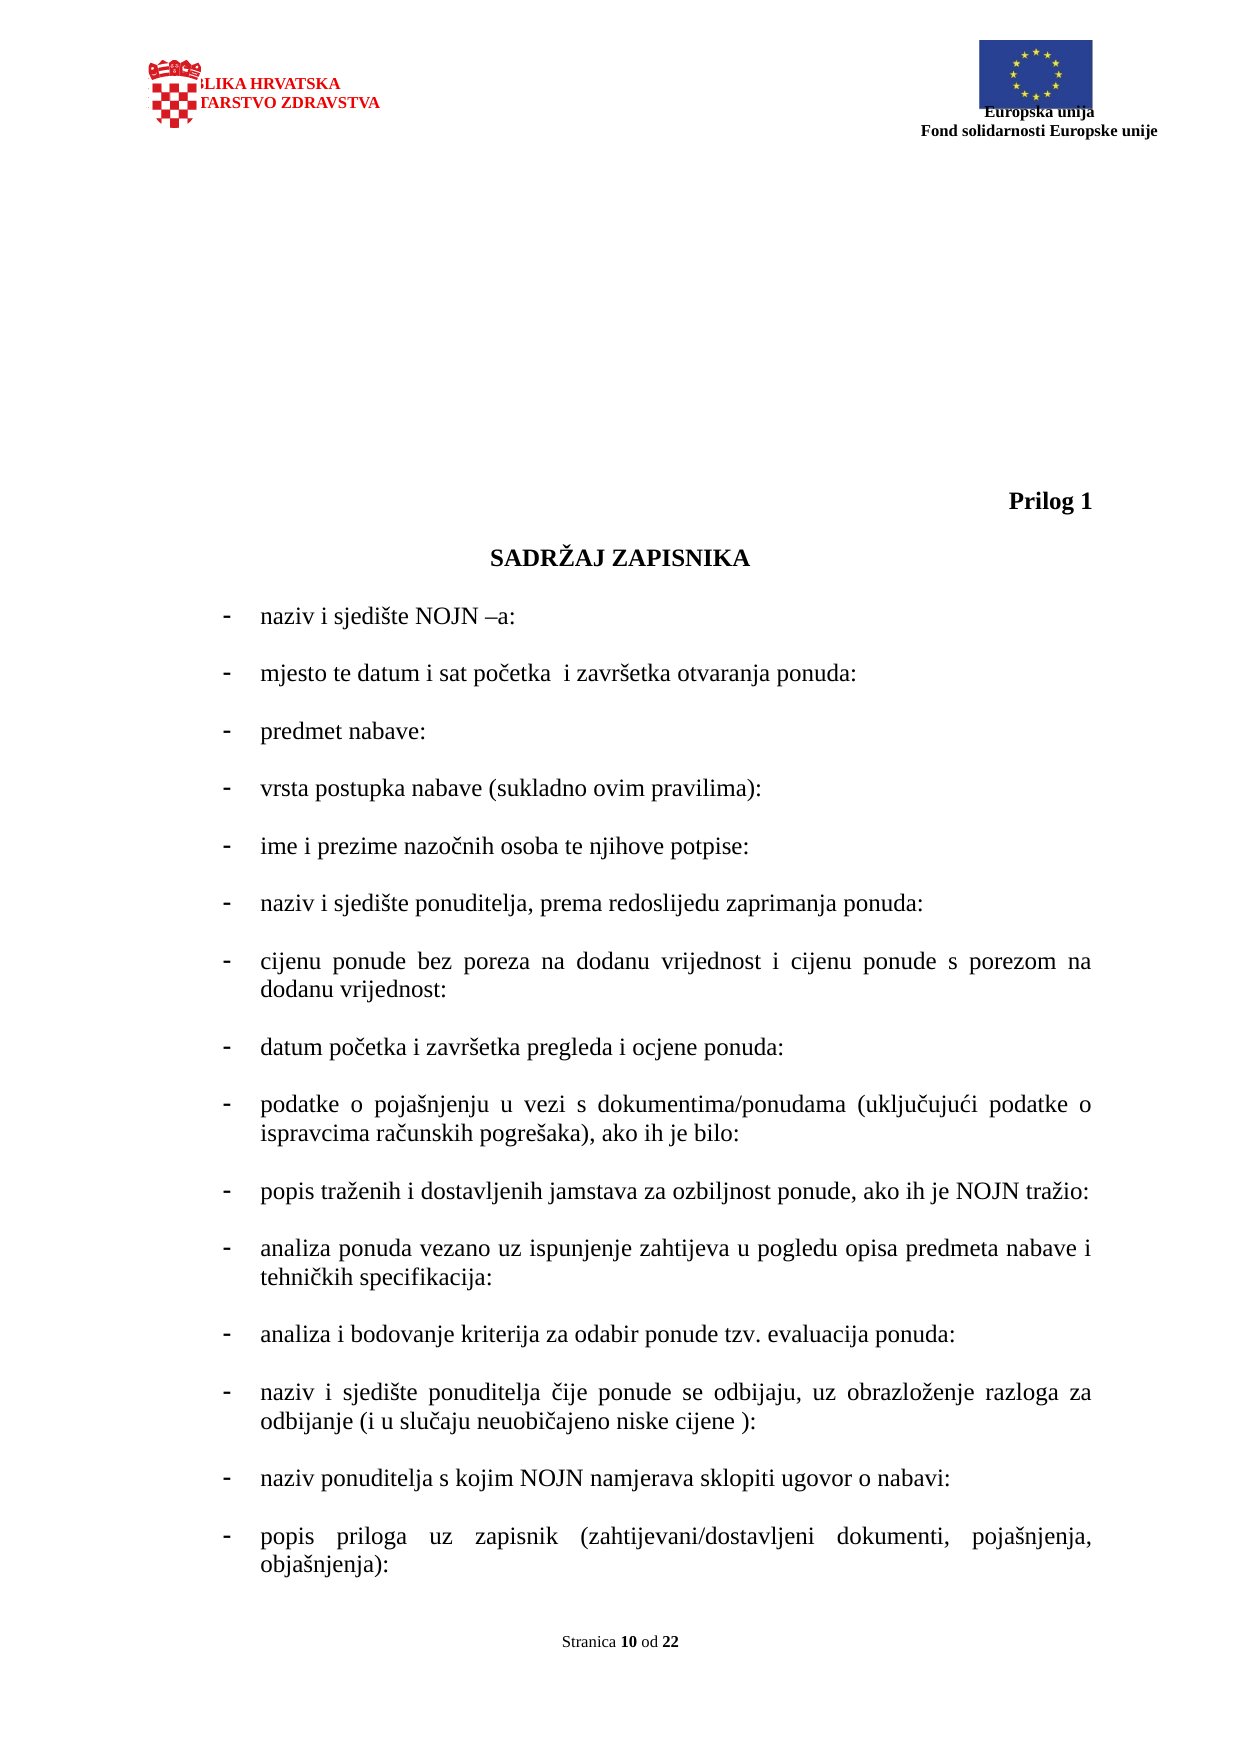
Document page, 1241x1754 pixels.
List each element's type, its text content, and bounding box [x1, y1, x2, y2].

list popis priloga uz zapisnik (zahtijevani/dostavljeni dokumenti, pojašnjenja, objašnjenja): [223, 1521, 1093, 1578]
list podatke o pojašnjenju u vezi s dokumentima/ponudama (uključujući podatke o ispravcima računskih pogrešaka), ako ih je bilo: [223, 1089, 1093, 1147]
list predmet nabave: [223, 716, 1093, 744]
list ime i prezime nazočnih osoba te njihove potpise: [223, 831, 1093, 859]
list vrsta postupka nabave (sukladno ovim pravilima): [223, 773, 1093, 802]
list popis traženih i dostavljenih jamstava za ozbiljnost ponude, ako ih je NOJN tražio: [223, 1176, 1093, 1204]
list naziv i sjedište ponuditelja čije ponude se odbijaju, uz obrazloženje razloga za odbijanje (i u slučaju neuobičajeno niske cijene ): [223, 1377, 1093, 1434]
list naziv i sjedište NOJN –a: [223, 601, 1093, 629]
list analiza i bodovanje kriterija za odabir ponude tzv. evaluacija ponuda: [223, 1319, 1093, 1348]
list datum početka i završetka pregleda i ocjene ponuda: [223, 1032, 1093, 1061]
list naziv i sjedište ponuditelja, prema redoslijedu zaprimanja ponuda: [223, 888, 1093, 917]
text SADRŽAJ ZAPISNIKA [148, 543, 1093, 572]
picture [979, 40, 1093, 110]
text Prilog 1 [148, 486, 1093, 514]
list naziv ponuditelja s kojim NOJN namjerava sklopiti ugovor o nabavi: [223, 1463, 1093, 1492]
list mjesto te datum i sat početka i završetka otvaranja ponuda: [223, 658, 1093, 687]
list analiza ponuda vezano uz ispunjenje zahtijeva u pogledu opisa predmeta nabave i tehničkih specifikacija: [223, 1233, 1093, 1291]
picture [147, 60, 200, 129]
list cijenu ponude bez poreza na dodanu vrijednost i cijenu ponude s porezom na dodanu vrijednost: [223, 946, 1093, 1003]
